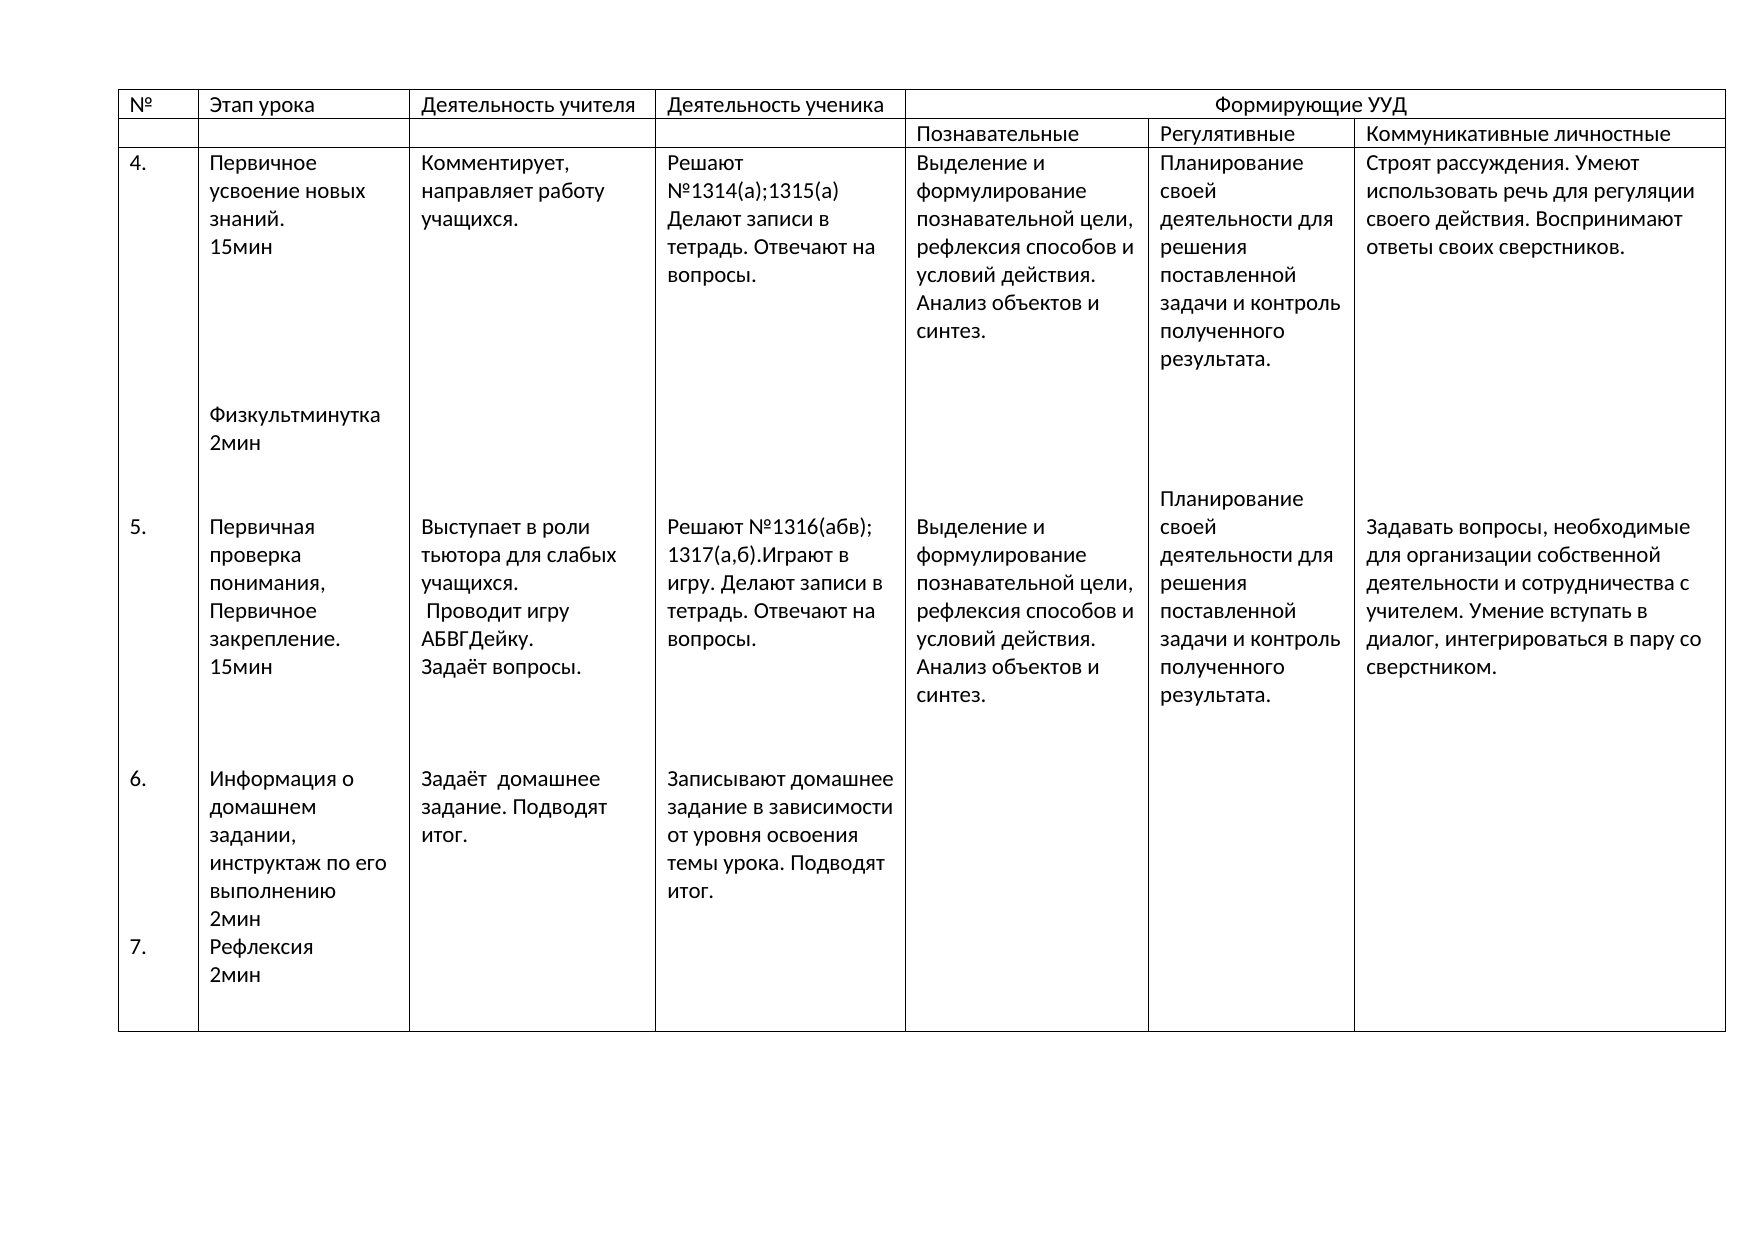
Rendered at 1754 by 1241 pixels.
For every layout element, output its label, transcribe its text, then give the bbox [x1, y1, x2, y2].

table_cell 4. 5. 6. 7. [119, 148, 198, 1031]
table_cell [410, 119, 655, 147]
table_cell Комментирует, направляет работу учащихся. Выступает в роли тьютора для слабых учащихся. Проводит игру АБВГДейку. Задаёт вопросы. Задаёт домашнее задание. Подводят итог. [410, 148, 655, 1031]
table_cell Первичное усвоение новых знаний. 15мин Физкультминутка 2мин Первичная проверка понимания, Первичное закрепление. 15мин Информация о домашнем задании, инструктаж по его выполнению 2мин Рефлексия 2мин [199, 148, 409, 1031]
table_cell [656, 119, 905, 147]
table_cell Решают №1314(а);1315(а) Делают записи в тетрадь. Отвечают на вопросы. Решают №1316(абв); 1317(а,б).Играют в игру. Делают записи в тетрадь. Отвечают на вопросы. Записывают домашнее задание в зависимости от уровня освоения темы урока. Подводят итог. [656, 148, 905, 1031]
table_cell Деятельность учителя [410, 90, 655, 118]
table_cell Регулятивные [1149, 119, 1354, 147]
table_cell Выделение и формулирование познавательной цели, рефлексия способов и условий действия. Анализ объектов и синтез. Выделение и формулирование познавательной цели, рефлексия способов и условий действия. Анализ объектов и синтез. [906, 148, 1148, 1031]
table_cell Этап урока [199, 90, 409, 118]
table_cell [199, 119, 409, 147]
table_cell Познавательные [906, 119, 1148, 147]
table_cell [119, 119, 198, 147]
table_cell Формирующие УУД [906, 90, 1725, 118]
table_cell Коммуникативные личностные [1355, 119, 1725, 147]
table_cell Планирование своей деятельности для решения поставленной задачи и контроль полученного результата. Планирование своей деятельности для решения поставленной задачи и контроль полученного результата. [1149, 148, 1354, 1031]
table_cell № [119, 90, 198, 118]
table_cell Строят рассуждения. Умеют использовать речь для регуляции своего действия. Воспринимают ответы своих сверстников. Задавать вопросы, необходимые для организации собственной деятельности и сотрудничества с учителем. Умение вступать в диалог, интегрироваться в пару со сверстником. [1355, 148, 1725, 1031]
table_cell Деятельность ученика [656, 90, 905, 118]
